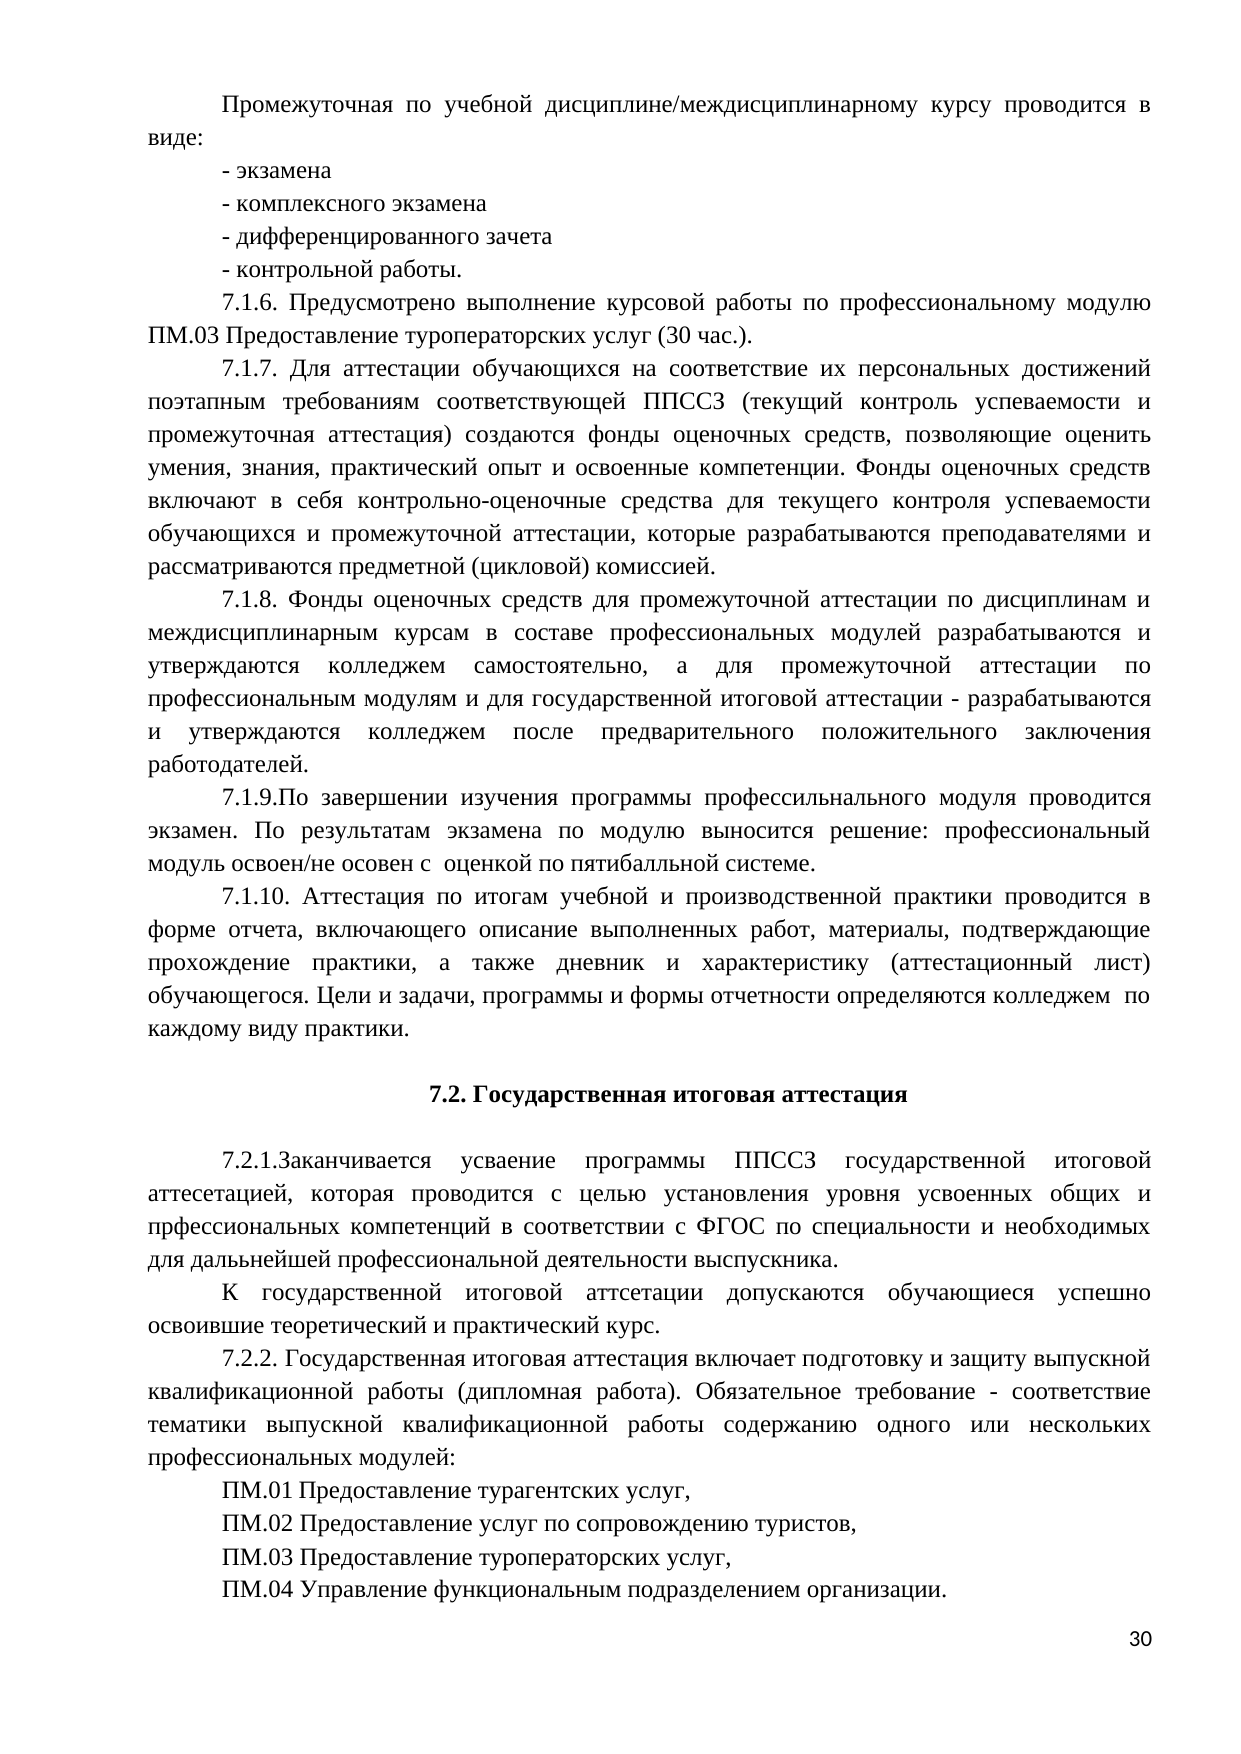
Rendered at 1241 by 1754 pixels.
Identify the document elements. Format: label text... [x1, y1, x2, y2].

text 7.1.7. Для аттестации обучающихся на соответствие их персональных достижений поэтапным требованиям соответствующей ППССЗ (текущий контроль успеваемости и промежуточная аттестация) создаются фонды оценочных средств, позволяющие оценить умения, знания, практический опыт и освоенные компетенции. Фонды оценочных средств включают в себя контрольно-оценочные средства для текущего контроля успеваемости обучающихся и промежуточной аттестации, которые разрабатываются преподавателями и рассматриваются предметной (цикловой) комиссией. [148, 353, 1152, 580]
text Промежуточная по учебной дисциплине/междисциплинарному курсу проводится в виде: [148, 89, 1152, 150]
text 7.1.8. Фонды оценочных средств для промежуточной аттестации по дисциплинам и междисциплинарным курсам в составе профессиональных модулей разрабатываются и утверждаются колледжем самостоятельно, а для промежуточной аттестации по профессиональным модулям и для государственной итоговой аттестации - разрабатываются и утверждаются колледжем после предварительного положительного заключения работодателей. [148, 584, 1152, 778]
text ПМ.04 Управление функциональным подразделением организации. [148, 1574, 1152, 1603]
text ПМ.02 Предоставление услуг по сопровождению туристов, [148, 1508, 1152, 1537]
text 7.2.2. Государственная итоговая аттестация включает подготовку и защиту выпускной квалификационной работы (дипломная работа). Обязательное требование - соответствие тематики выпускной квалификационной работы содержанию одного или нескольких профессиональных модулей: [148, 1343, 1152, 1376]
text 7.1.9.По завершении изучения программы профессильнального модуля проводится экзамен. По результатам экзамена по модулю выносится решение: профессиональный модуль освоен/не осовен с оценкой по пятибалльной системе. [148, 782, 1152, 877]
text ПМ.01 Предоставление турагентских услуг, [148, 1476, 1152, 1504]
text 7.2.2. Государственная итоговая аттестация включает подготовку и защиту выпускной квалификационной работы (дипломная работа). Обязательное требование - соответствие тематики выпускной квалификационной работы содержанию одного или нескольких профессиональных модулей: [148, 1438, 1152, 1471]
list - дифференцированного зачета [148, 221, 1152, 249]
text ПМ.03 Предоставление туроператорских услуг, [148, 1542, 1152, 1570]
text 7.1.6. Предусмотрено выполнение курсовой работы по профессиональному модулю ПМ.03 Предоставление туроператорских услуг (30 час.). [148, 287, 1152, 348]
list 7.2.1.Заканчивается усваение программы ППССЗ государственной итоговой аттесетацией, которая проводится с целью установления уровня усвоенных общих и прфессиональных компетенций в соответствии с ФГОС по специальности и необходимых для далььнейшей профессиональной деятельности выспускника. [148, 1145, 1152, 1273]
list 7.2. Государственная итоговая аттестация [185, 1079, 1152, 1108]
list - комплексного экзамена [148, 188, 1152, 216]
list К государственной итоговой аттсетации допускаются обучающиеся успешно освоившие теоретический и практический курс. [148, 1277, 1152, 1339]
list - контрольной работы. [148, 254, 1152, 282]
text 7.1.10. Аттестация по итогам учебной и производственной практики проводится в форме отчета, включающего описание выполненных работ, материалы, подтверждающие прохождение практики, а также дневник и характеристику (аттестационный лист) обучающегося. Цели и задачи, программы и формы отчетности определяются колледжем по каждому виду практики. [148, 881, 1152, 1042]
list - экзамена [148, 155, 1152, 183]
